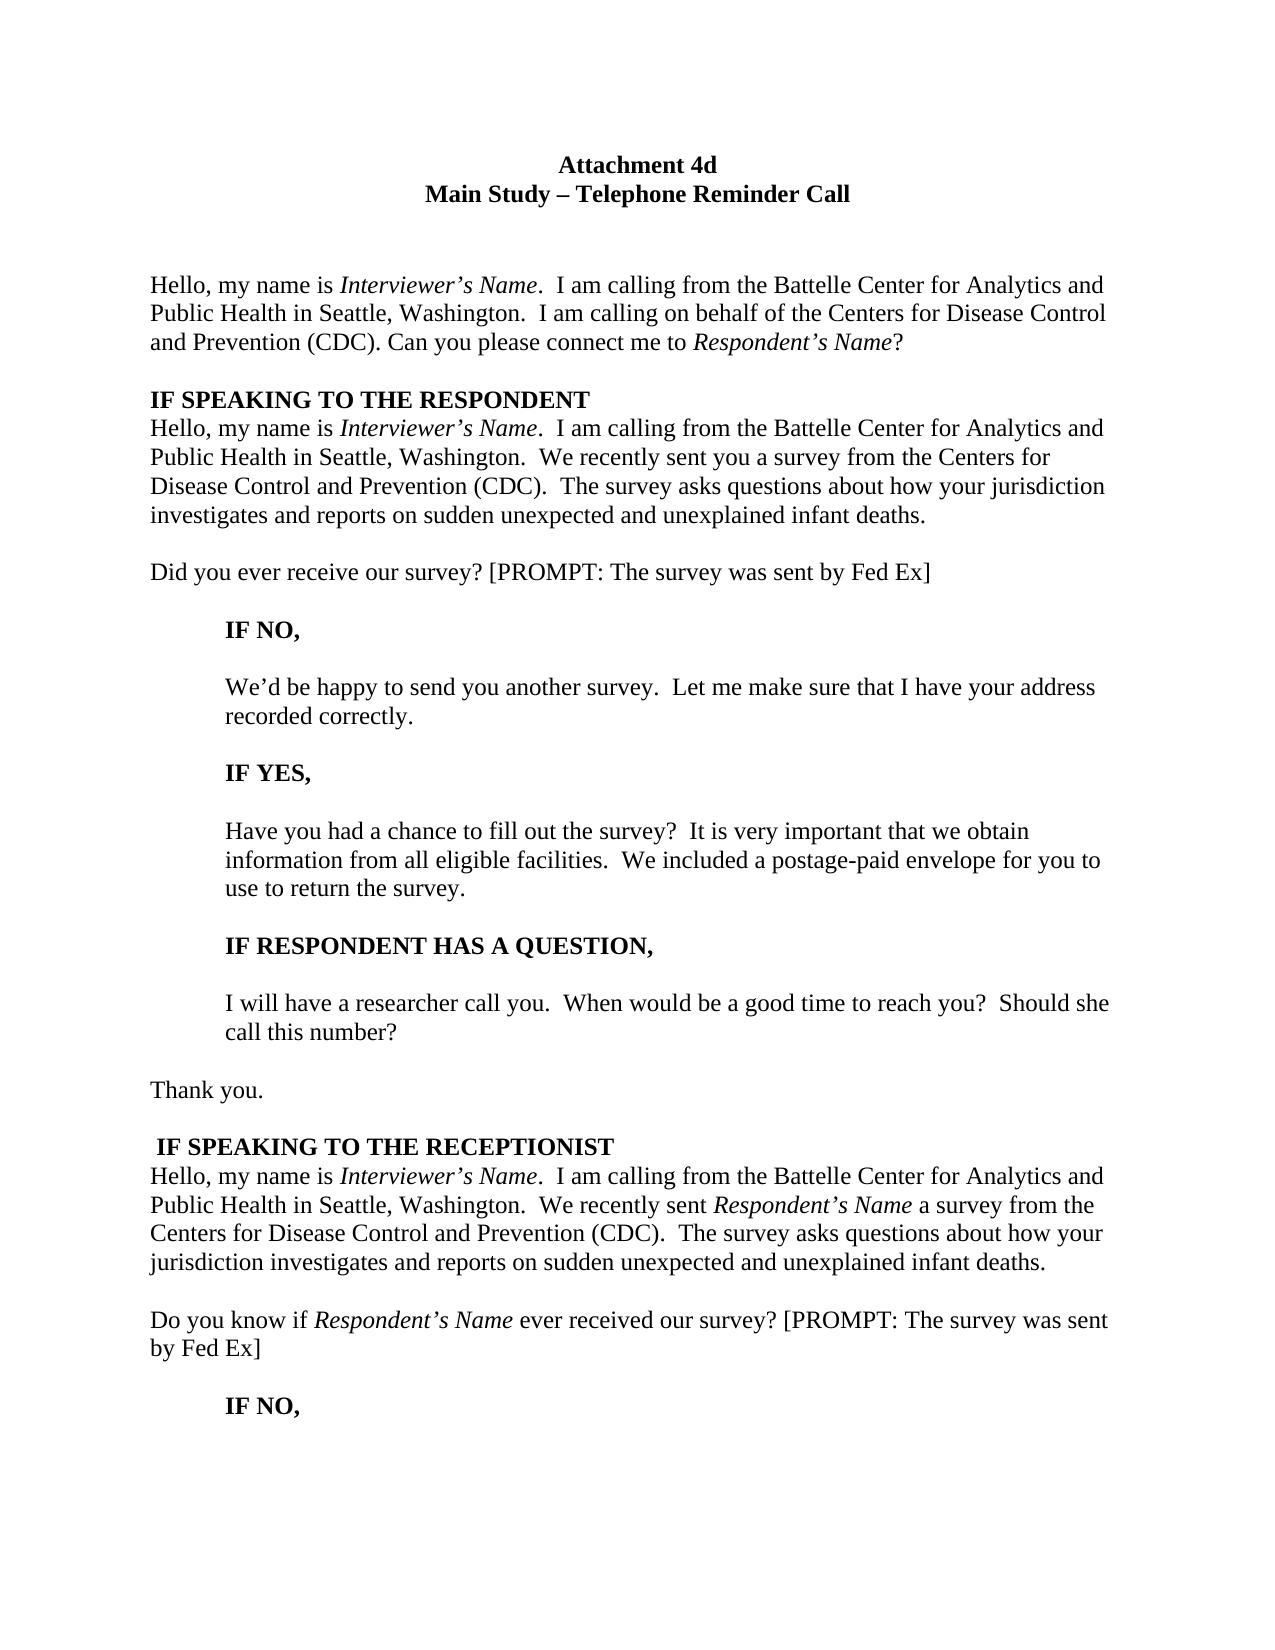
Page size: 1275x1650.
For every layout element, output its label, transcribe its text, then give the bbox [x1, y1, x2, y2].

text IF SPEAKING TO THE RECEPTIONIST [150, 1132, 1125, 1161]
text Do you know if Respondent’s Name ever received our survey? [PROMPT: The survey was sent by Fed Ex] [150, 1305, 1125, 1362]
text IF SPEAKING TO THE RESPONDENT [150, 385, 1125, 413]
text Main Study – Telephone Reminder Call [150, 179, 1125, 207]
text Hello, my name is Interviewer’s Name. I am calling from the Battelle Center for Analytics and Public Health in Seattle, Washington. We recently sent Respondent’s Name a survey from the Centers for Disease Control and Prevention (CDC). The survey asks questions about how your jurisdiction investigates and reports on sudden unexpected and unexplained infant deaths. [150, 1161, 1125, 1276]
text IF NO, [225, 1391, 1125, 1420]
text IF RESPONDENT HAS A QUESTION, [225, 931, 1125, 960]
text We’d be happy to send you another survey. Let me make sure that I have your address recorded correctly. [225, 672, 1125, 730]
text Hello, my name is Interviewer’s Name. I am calling from the Battelle Center for Analytics and Public Health in Seattle, Washington. I am calling on behalf of the Centers for Disease Control and Prevention (CDC). Can you please connect me to Respondent’s Name? [150, 270, 1125, 356]
text Thank you. [150, 1075, 1125, 1103]
text IF YES, [225, 758, 1125, 787]
text Have you had a chance to fill out the survey? It is very important that we obtain information from all eligible facilities. We included a postage-paid envelope for you to use to return the survey. [225, 816, 1125, 902]
text I will have a researcher call you. When would be a good time to reach you? Should she call this number? [225, 988, 1125, 1046]
text Attachment 4d [150, 150, 1125, 179]
text IF NO, [225, 615, 1125, 643]
text Did you ever receive our survey? [PROMPT: The survey was sent by Fed Ex] [150, 557, 1125, 586]
text Hello, my name is Interviewer’s Name. I am calling from the Battelle Center for Analytics and Public Health in Seattle, Washington. We recently sent you a survey from the Centers for Disease Control and Prevention (CDC). The survey asks questions about how your jurisdiction investigates and reports on sudden unexpected and unexplained infant deaths. [150, 413, 1125, 528]
